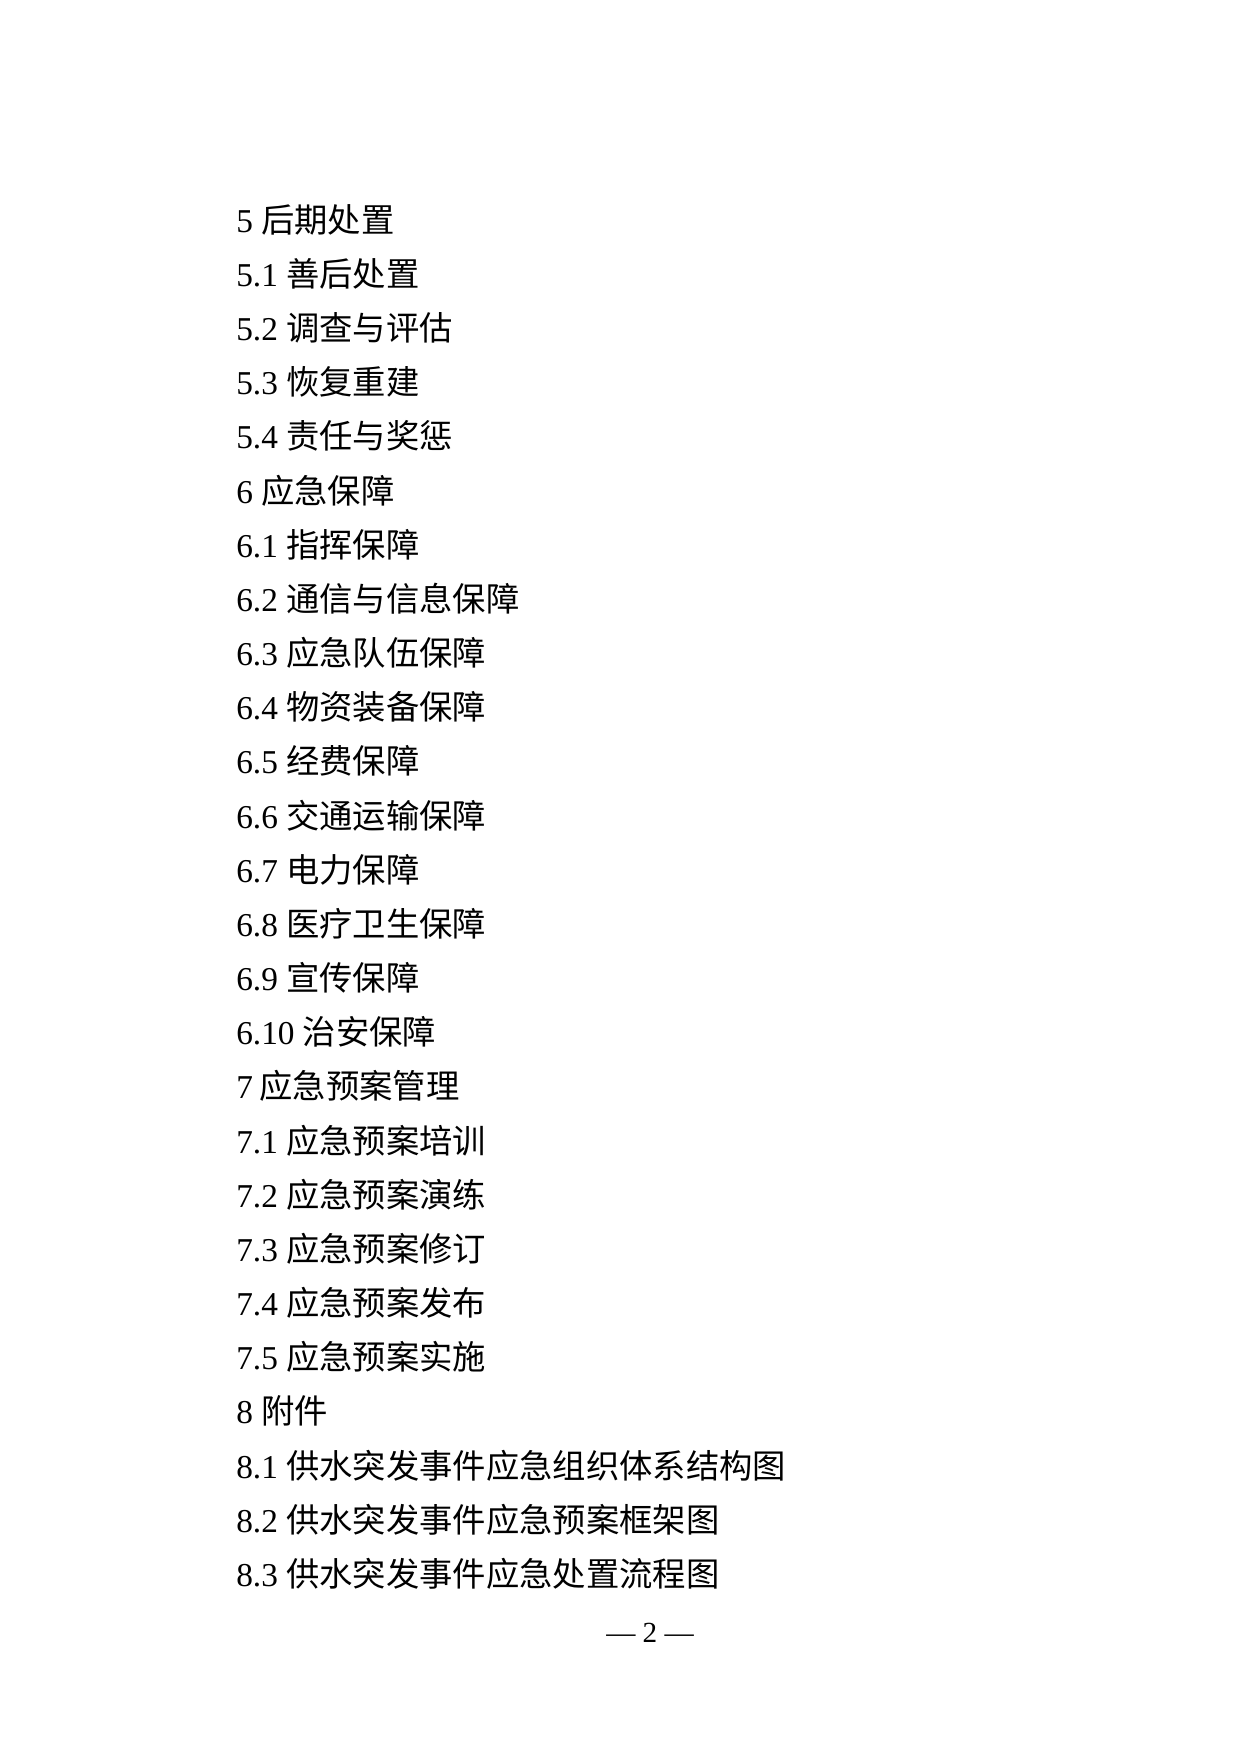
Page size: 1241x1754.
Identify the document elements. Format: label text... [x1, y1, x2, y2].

text 5.4 责任与奖惩 [207, 406, 1092, 460]
text 7.3 应急预案修订 [207, 1218, 1092, 1272]
text 7.2 应急预案演练 [207, 1164, 1092, 1218]
text 8.1 供水突发事件应急组织体系结构图 [207, 1435, 1092, 1489]
text 5.2 调查与评估 [207, 297, 1092, 351]
text 6.5 经费保障 [207, 731, 1092, 785]
text 6.6 交通运输保障 [207, 785, 1092, 839]
text 6.10 治安保障 [207, 1001, 1092, 1056]
text 7.1 应急预案培训 [207, 1110, 1092, 1164]
text 8.3 供水突发事件应急处置流程图 [207, 1543, 1092, 1597]
text 8.2 供水突发事件应急预案框架图 [207, 1489, 1092, 1543]
text 5.3 恢复重建 [207, 351, 1092, 406]
text 5 后期处置 [207, 189, 1092, 243]
text 5.1 善后处置 [207, 243, 1092, 297]
text 6.7 电力保障 [207, 839, 1092, 893]
text 6.9 宣传保障 [207, 947, 1092, 1001]
text 7.5 应急预案实施 [207, 1326, 1092, 1381]
text 6.4 物资装备保障 [207, 676, 1092, 731]
text 7.4 应急预案发布 [207, 1272, 1092, 1326]
text 6.1 指挥保障 [207, 514, 1092, 568]
text 7应急预案管理 [207, 1056, 1092, 1110]
text 6.8 医疗卫生保障 [207, 893, 1092, 947]
text 6.3 应急队伍保障 [207, 622, 1092, 676]
text 8 附件 [207, 1381, 1092, 1435]
text 6 应急保障 [207, 460, 1092, 514]
text 6.2 通信与信息保障 [207, 568, 1092, 622]
